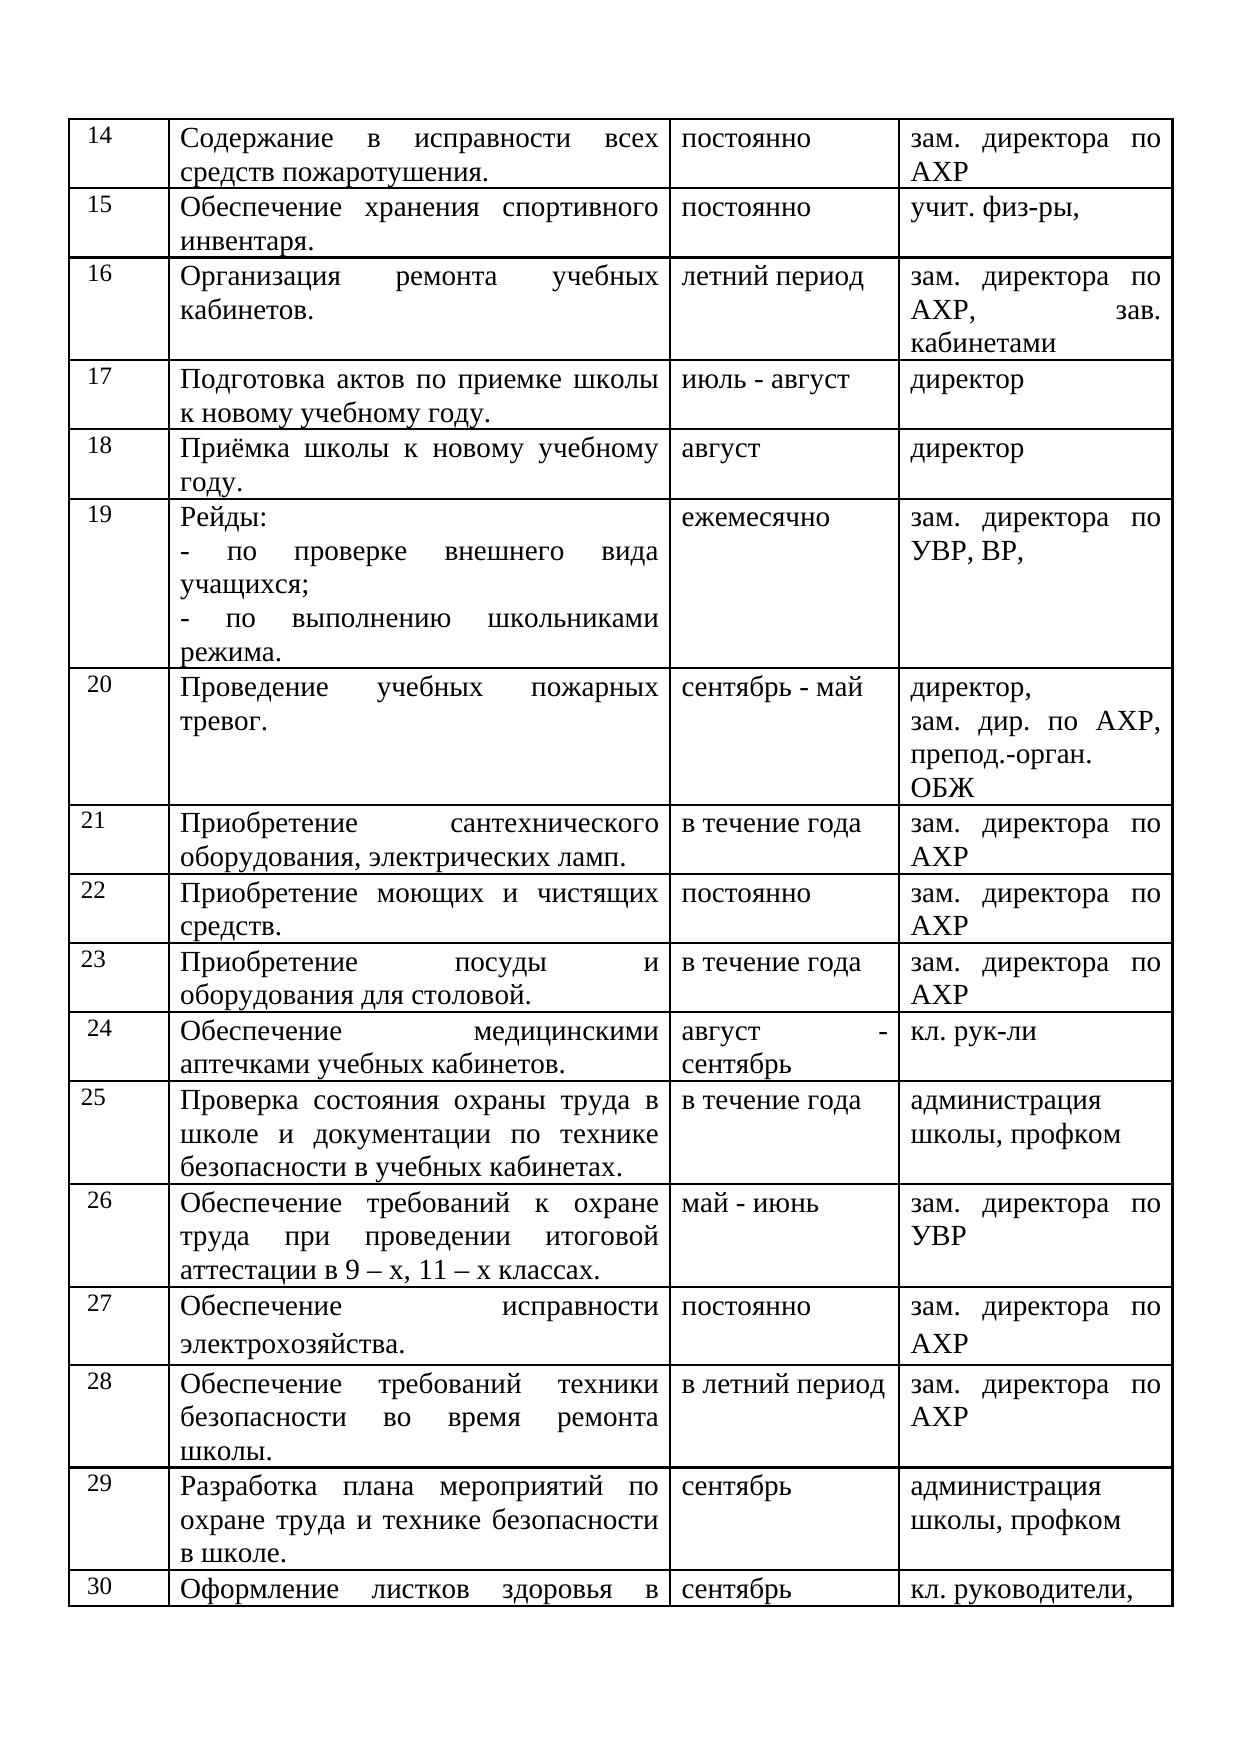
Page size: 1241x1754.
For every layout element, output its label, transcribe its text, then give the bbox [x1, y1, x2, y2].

table_cell 26 [70, 1185, 168, 1286]
table_cell 28 [70, 1366, 168, 1466]
table_cell август - сентябрь [671, 1013, 898, 1080]
table_cell 21 [70, 806, 168, 873]
table_cell директор [900, 430, 1171, 497]
table_cell в летний период [671, 1366, 898, 1466]
table_cell учит. физ-ры, [900, 189, 1171, 256]
table_cell май - июнь [671, 1185, 898, 1286]
table_cell Обеспечение медицинскими аптечками учебных кабинетов. [170, 1013, 669, 1080]
table_cell 20 [70, 669, 168, 803]
table_cell Обеспечение хранения спортивного инвентаря. [170, 189, 669, 256]
table_cell постоянно [671, 875, 898, 942]
table_cell администрация школы, профком [900, 1469, 1171, 1569]
table_cell 18 [70, 430, 168, 497]
table_cell Рейды: - по проверке внешнего вида учащихся; - по выполнению школьниками режима. [170, 500, 669, 667]
table_cell 19 [70, 500, 168, 667]
table_cell Содержание в исправности всех средств пожаротушения. [170, 120, 669, 187]
table_cell июль - август [671, 361, 898, 428]
table_cell 17 [70, 361, 168, 428]
table_cell в течение года [671, 806, 898, 873]
table_cell Приобретение посуды и оборудования для столовой. [170, 944, 669, 1011]
table_cell Проведение учебных пожарных тревог. [170, 669, 669, 803]
table_cell постоянно [671, 189, 898, 256]
table_cell 27 [70, 1288, 168, 1364]
table_cell кл. рук-ли [900, 1013, 1171, 1080]
table_cell в течение года [671, 1082, 898, 1183]
table_cell 22 [70, 875, 168, 942]
table_cell Обеспечение исправности электрохозяйства. [170, 1288, 669, 1364]
table_cell летний период [671, 259, 898, 359]
table_cell 29 [70, 1469, 168, 1569]
table_cell Обеспечение требований техники безопасности во время ремонта школы. [170, 1366, 669, 1466]
table_cell 25 [70, 1082, 168, 1183]
table_cell зам. директора по АХР [900, 1366, 1171, 1466]
table_cell 30 [70, 1571, 168, 1605]
table_cell зам. директора по АХР [900, 120, 1171, 187]
table_cell зам. директора по АХР, зав. кабинетами [900, 259, 1171, 359]
table_cell директор [900, 361, 1171, 428]
table_cell Организация ремонта учебных кабинетов. [170, 259, 669, 359]
table_cell постоянно [671, 1288, 898, 1364]
table_cell зам. директора по УВР [900, 1185, 1171, 1286]
table_cell сентябрь [671, 1469, 898, 1569]
table_cell Подготовка актов по приемке школы к новому учебному году. [170, 361, 669, 428]
table_cell в течение года [671, 944, 898, 1011]
table_cell ежемесячно [671, 500, 898, 667]
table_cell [170, 1571, 669, 1605]
table_cell Приёмка школы к новому учебному году. [170, 430, 669, 497]
table_cell зам. директора по АХР [900, 1288, 1171, 1364]
table_cell Обеспечение требований к охране труда при проведении итоговой аттестации в 9 – х, 11 – х классах. [170, 1185, 669, 1286]
table_cell 24 [70, 1013, 168, 1080]
table_cell август [671, 430, 898, 497]
table_cell директор, зам. дир. по АХР, препод.-орган. ОБЖ [900, 669, 1171, 803]
table_cell Приобретение сантехнического оборудования, электрических ламп. [170, 806, 669, 873]
table_cell Приобретение моющих и чистящих средств. [170, 875, 669, 942]
table_cell 15 [70, 189, 168, 256]
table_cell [900, 1571, 1171, 1605]
table_cell зам. директора по УВР, ВР, [900, 500, 1171, 667]
table_cell Проверка состояния охраны труда в школе и документации по технике безопасности в учебных кабинетах. [170, 1082, 669, 1183]
table_cell зам. директора по АХР [900, 875, 1171, 942]
table_cell сентябрь - май [671, 669, 898, 803]
table_cell зам. директора по АХР [900, 944, 1171, 1011]
table_cell Разработка плана мероприятий по охране труда и технике безопасности в школе. [170, 1469, 669, 1569]
table_cell зам. директора по АХР [900, 806, 1171, 873]
table_cell администрация школы, профком [900, 1082, 1171, 1183]
table_cell 16 [70, 259, 168, 359]
table_cell 23 [70, 944, 168, 1011]
table_cell постоянно [671, 120, 898, 187]
table_cell 14 [70, 120, 168, 187]
table_cell сентябрь [671, 1571, 898, 1605]
